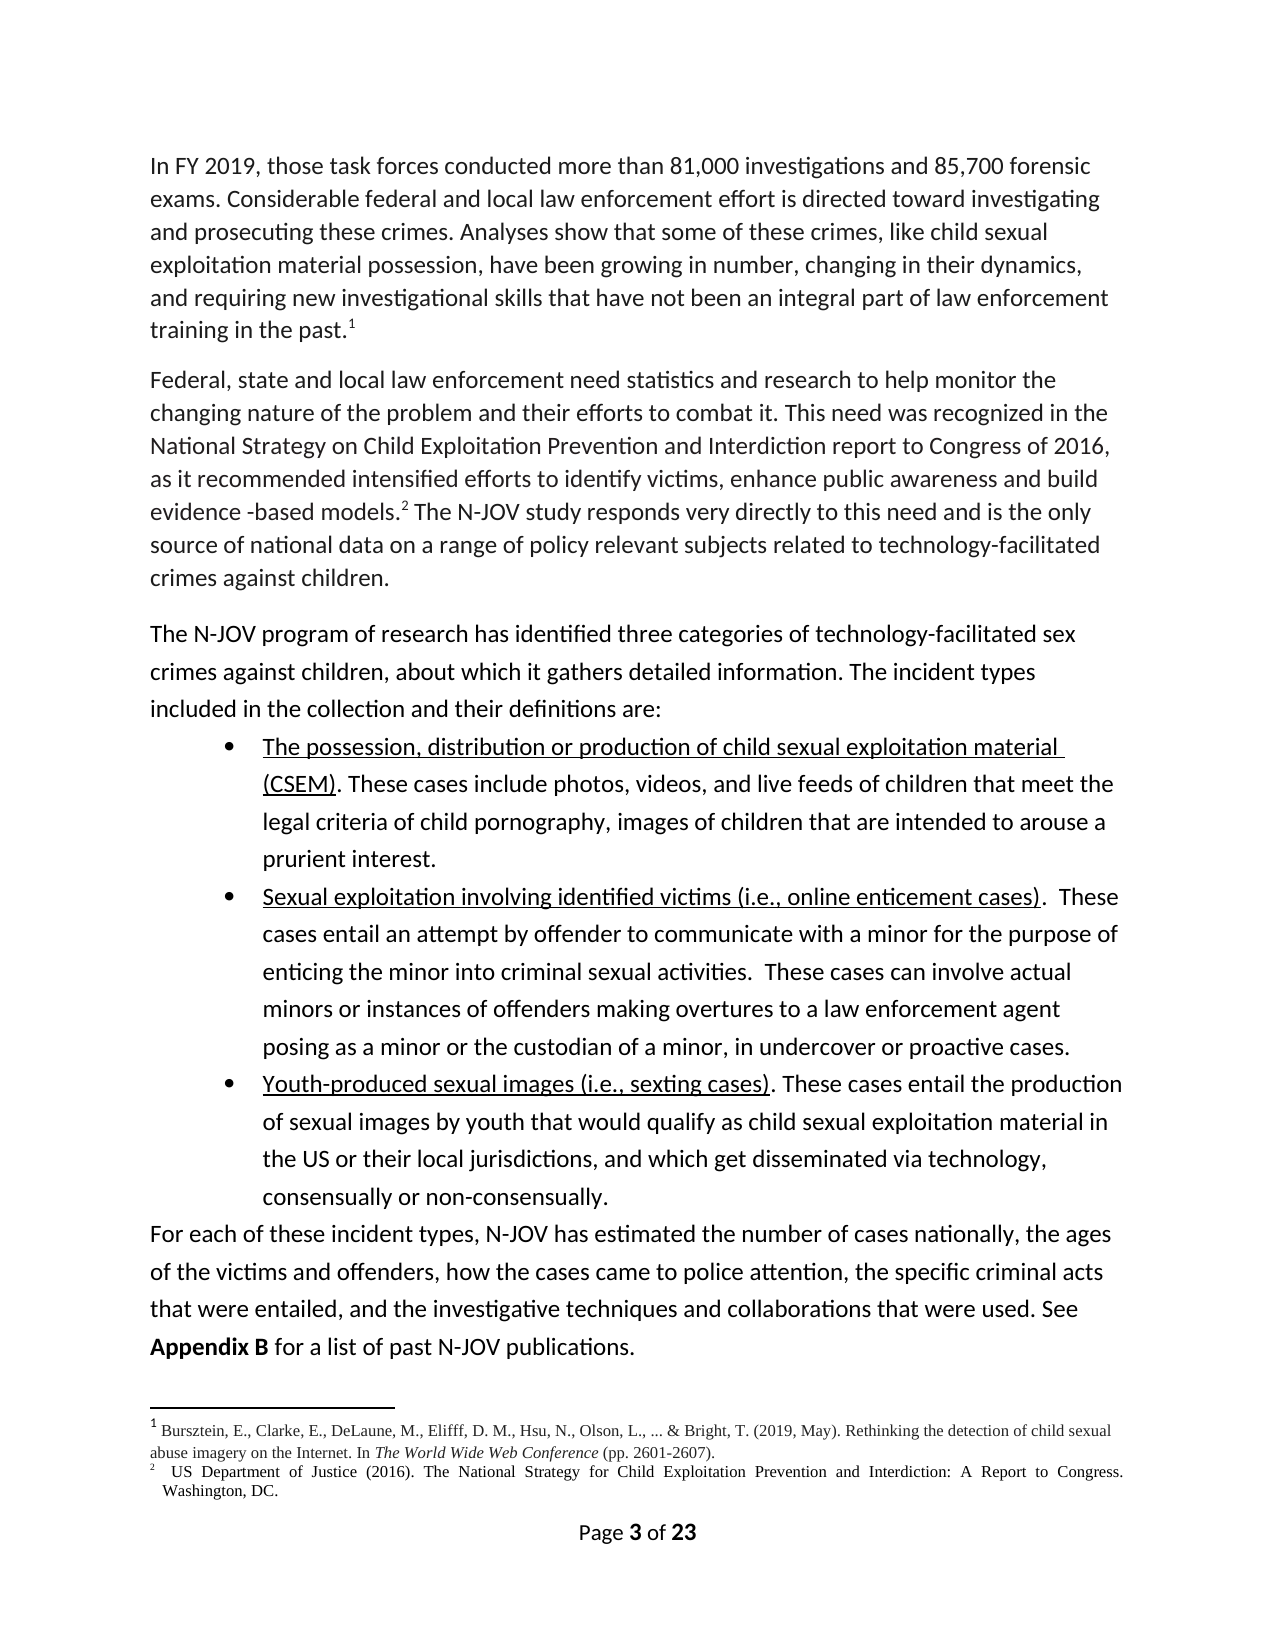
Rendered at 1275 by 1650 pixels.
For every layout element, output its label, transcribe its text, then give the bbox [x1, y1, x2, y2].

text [150, 150, 1125, 345]
list Youth-produced sexual images (i.e., sexting cases). These cases entail the production of sexual images by youth that would qualify as child sexual exploitation material in the US or their local jurisdictions, and which get disseminated via technology, consensually or non-consensually. [225, 1061, 1125, 1211]
text The N-JOV program of research has identified three categories of technology-facilitated sex crimes against children, about which it gathers detailed information. The incident types included in the collection and their definitions are: [150, 611, 1125, 724]
list Sexual exploitation involving identified victims (i.e., online enticement cases). These cases entail an attempt by offender to communicate with a minor for the purpose of enticing the minor into criminal sexual activities. These cases can involve actual minors or instances of offenders making overtures to a law enforcement agent posing as a minor or the custodian of a minor, in undercover or proactive cases. [225, 874, 1125, 1061]
text For each of these incident types, N-JOV has estimated the number of cases nationally, the ages of the victims and offenders, how the cases came to police attention, the specific criminal acts that were entailed, and the investigative techniques and collaborations that were used. See Appendix B for a list of past N-JOV publications. [150, 1211, 1125, 1361]
text Federal, state and local law enforcement need statistics and research to help monitor the changing nature of the problem and their efforts to combat it. This need was recognized in the National Strategy on Child Exploitation Prevention and Interdiction report to Congress of 2016, as it recommended intensified efforts to identify victims, enhance public awareness and build evidence -based models. The N-JOV study responds very directly to this need and is the only source of national data on a range of policy relevant subjects related to technology-facilitated crimes against children. [150, 364, 1125, 592]
list The possession, distribution or production of child sexual exploitation material (CSEM). These cases include photos, videos, and live feeds of children that meet the legal criteria of child pornography, images of children that are intended to arouse a prurient interest. [225, 724, 1125, 874]
